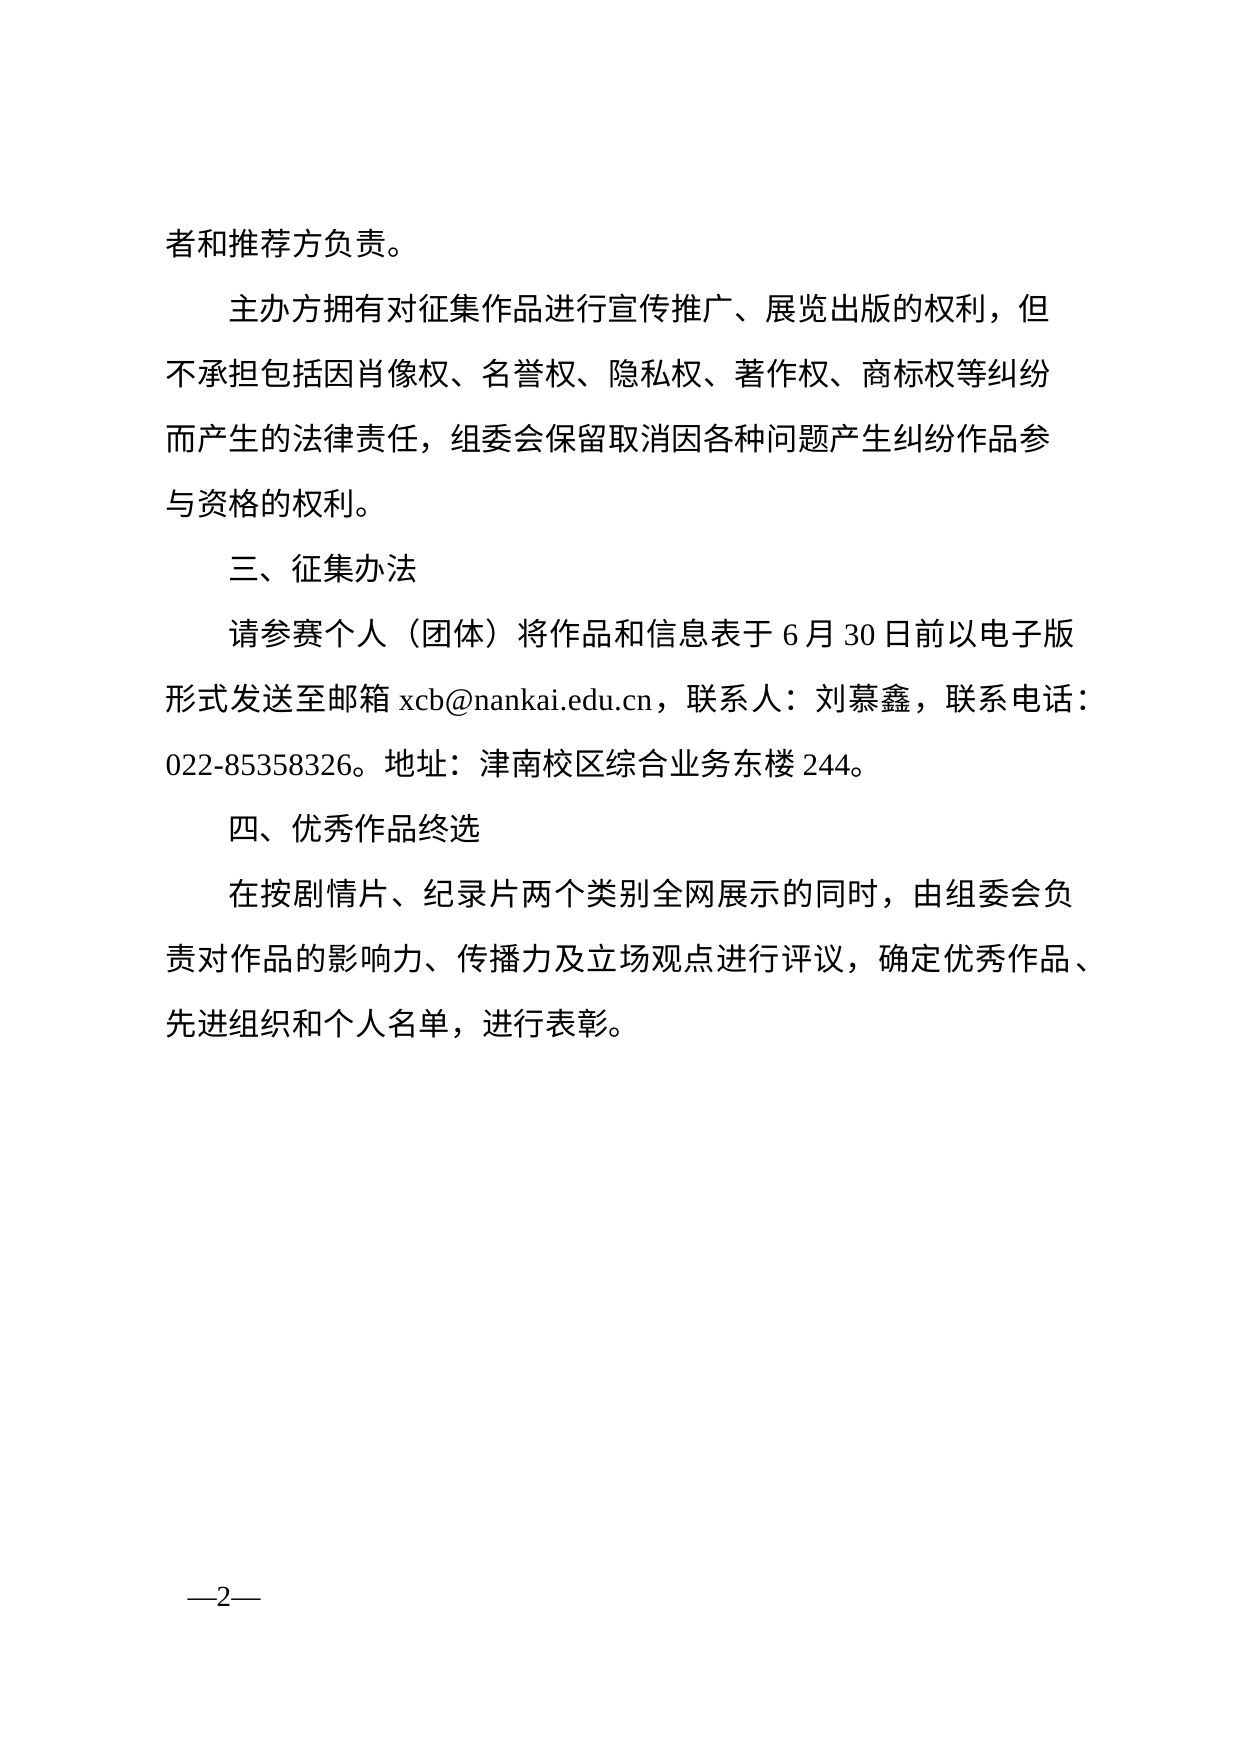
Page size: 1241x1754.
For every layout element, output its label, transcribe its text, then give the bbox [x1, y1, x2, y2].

text 三、征集办法 [165, 534, 1075, 599]
text 在按剧情片、纪录片两个类别全网展示的同时，由组委会负责对作品的影响力、传播力及立场观点进行评议，确定优秀作品、先进组织和个人名单，进行表彰。 [165, 859, 1075, 1054]
text 四、优秀作品终选 [165, 794, 1075, 859]
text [165, 209, 1075, 274]
text 主办方拥有对征集作品进行宣传推广、展览出版的权利，但不承担包括因肖像权、名誉权、隐私权、著作权、商标权等纠纷而产生的法律责任，组委会保留取消因各种问题产生纠纷作品参与资格的权利。 [165, 274, 1075, 534]
text 请参赛个人（团体）将作品和信息表于6月30日前以电子版形式发送至邮箱xcb@nankai.edu.cn，联系人：刘慕鑫，联系电话：022-85358326。地址：津南校区综合业务东楼244。 [165, 599, 1075, 794]
